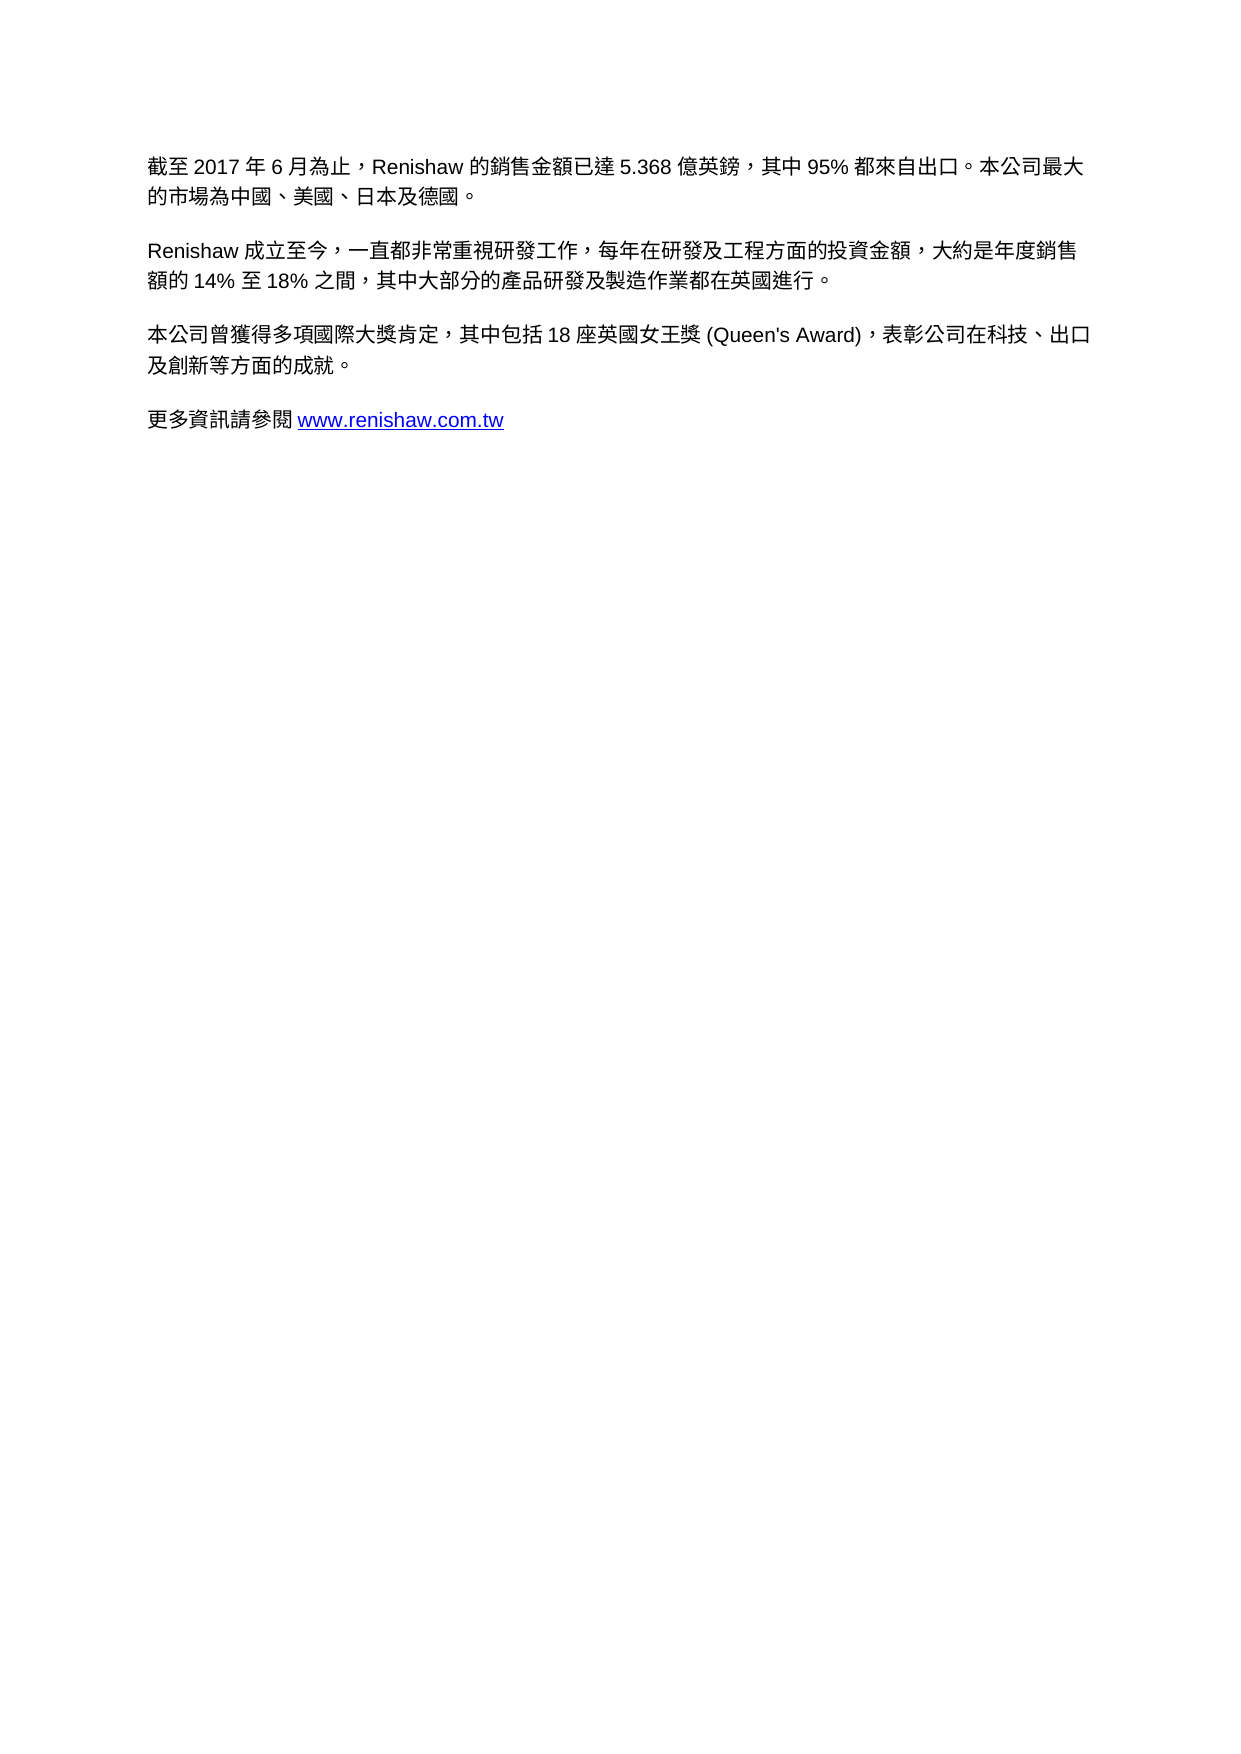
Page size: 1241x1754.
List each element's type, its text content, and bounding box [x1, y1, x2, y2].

text 更多資訊請參閱 www.renishaw.com.tw [147, 403, 1093, 433]
text Renishaw 成立至今，一直都非常重視研發工作，每年在研發及工程方面的投資金額，大約是年度銷售額的 14% 至 18% 之間，其中大部分的產品研發及製造作業都在英國進行。 [147, 234, 1093, 295]
text 本公司曾獲得多項國際大獎肯定，其中包括 18 座英國女王獎 (Queen's Award)，表彰公司在科技、出口及創新等方面的成就。 [147, 319, 1093, 379]
text 截至 2017 年 6 月為止，Renishaw 的銷售金額已達 5.368 億英鎊，其中 95% 都來自出口。本公司最大的市場為中國、美國、日本及德國。 [147, 150, 1093, 210]
